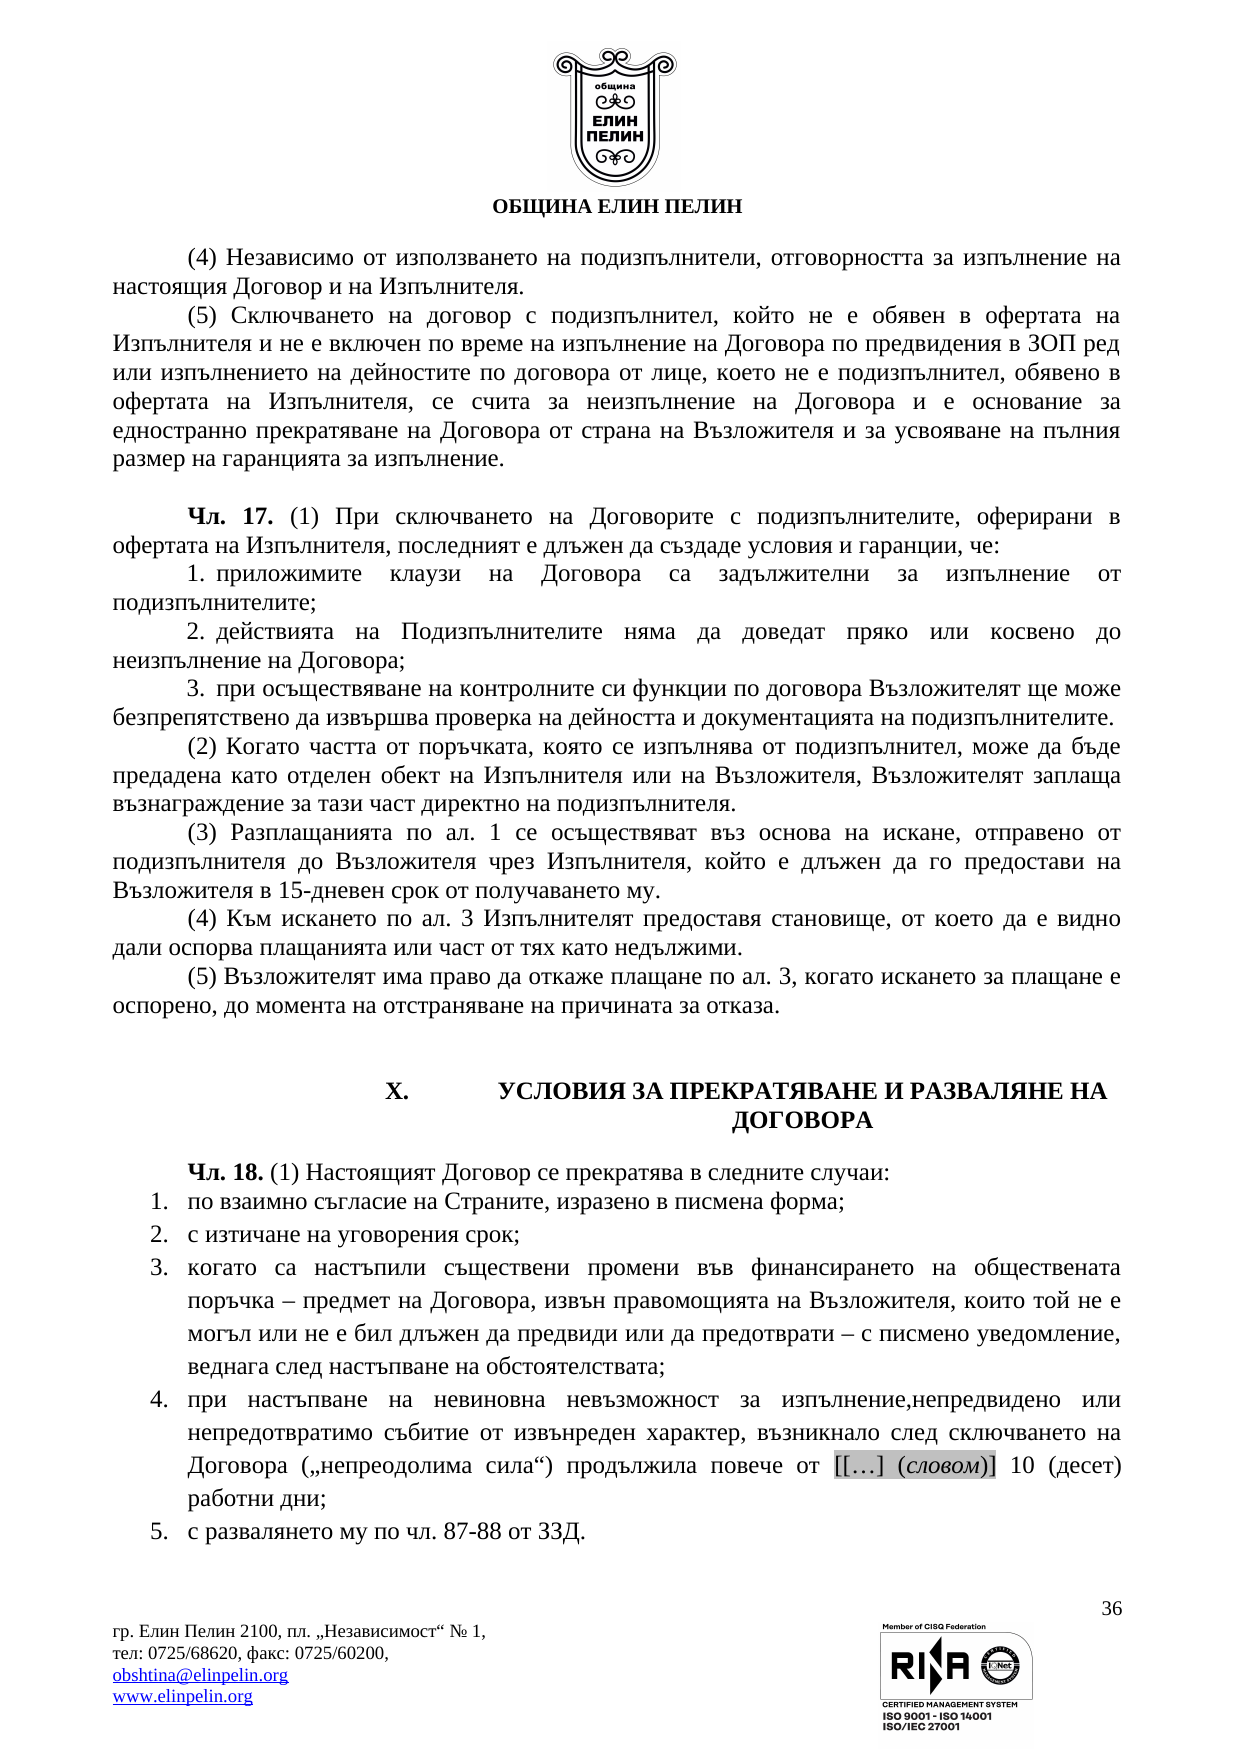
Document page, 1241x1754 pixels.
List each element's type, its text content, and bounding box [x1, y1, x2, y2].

text Чл. 18. (1) Настоящият Договор се прекратява в следните случаи: [112, 1157, 1122, 1186]
text (5) Сключването на договор с подизпълнител, който не е обявен в офертата на Изпълнителя и не е включен по време на изпълнение на Договора по предвидения в ЗОП ред или изпълнението на дейностите по договора от лице, което не е подизпълнител, обявено в офертата на Изпълнителя, се счита за неизпълнение на Договора и е основание за едностранно прекратяване на Договора от страна на Възложителя и за усвояване на пълния размер на гаранцията за изпълнение. [112, 300, 1122, 472]
list при настъпване на невиновна невъзможност за изпълнение,непредвидено или непредотвратимо събитие от извънреден характер, възникнало след сключването на Договора („непреодолима сила“) продължила повече от [[…] (словом)] 10 (десет) работни дни; [150, 1384, 1122, 1512]
text Чл. 17. (1) При сключването на Договорите с подизпълнителите, оферирани в офертата на Изпълнителя, последният е длъжен да създаде условия и гаранции, че: [112, 501, 1122, 558]
list УСЛОВИЯ ЗА ПРЕКРАТЯВАНЕ И РАЗВАЛЯНЕ НА ДОГОВОРА [370, 1076, 1122, 1133]
list при осъществяване на контролните си функции по договора Възложителят ще може безпрепятствено да извършва проверка на дейността и документацията на подизпълнителите. [112, 673, 1122, 731]
picture [546, 41, 682, 192]
list с изтичане на уговорения срок; [150, 1219, 1122, 1248]
text (5) Възложителят има право да откаже плащане по ал. 3, когато искането за плащане е оспорено, до момента на отстраняване на причината за отказа. [112, 961, 1122, 1018]
text (4) Независимо от използването на подизпълнители, отговорността за изпълнение на настоящия Договор и на Изпълнителя. [112, 242, 1122, 300]
list по взаимно съгласие на Страните, изразено в писмена форма; [150, 1186, 1122, 1215]
list с развалянето му по чл. 87-88 от ЗЗД. [150, 1516, 1122, 1545]
list когато са настъпили съществени промени във финансирането на обществената поръчка – предмет на Договора, извън правомощията на Възложителя, които той не е могъл или не е бил длъжен да предвиди или да предотврати – с писмено уведомление, веднага след настъпване на обстоятелствата; [150, 1252, 1122, 1380]
text (4) Към искането по ал. 3 Изпълнителят предоставя становище, от което да е видно дали оспорва плащанията или част от тях като недължими. [112, 903, 1122, 961]
picture [878, 1622, 1035, 1749]
text (3) Разплащанията по ал. 1 се осъществяват въз основа на искане, отправено от подизпълнителя до Възложителя чрез Изпълнителя, който е длъжен да го предостави на Възложителя в 15-дневен срок от получаването му. [112, 817, 1122, 903]
list действията на Подизпълнителите няма да доведат пряко или косвено до неизпълнение на Договора; [112, 616, 1122, 673]
list приложимите клаузи на Договора са задължителни за изпълнение от подизпълнителите; [112, 558, 1122, 616]
text (2) Когато частта от поръчката, която се изпълнява от подизпълнител, може да бъде предадена като отделен обект на Изпълнителя или на Възложителя, Възложителят заплаща възнаграждение за тази част директно на подизпълнителя. [112, 731, 1122, 817]
